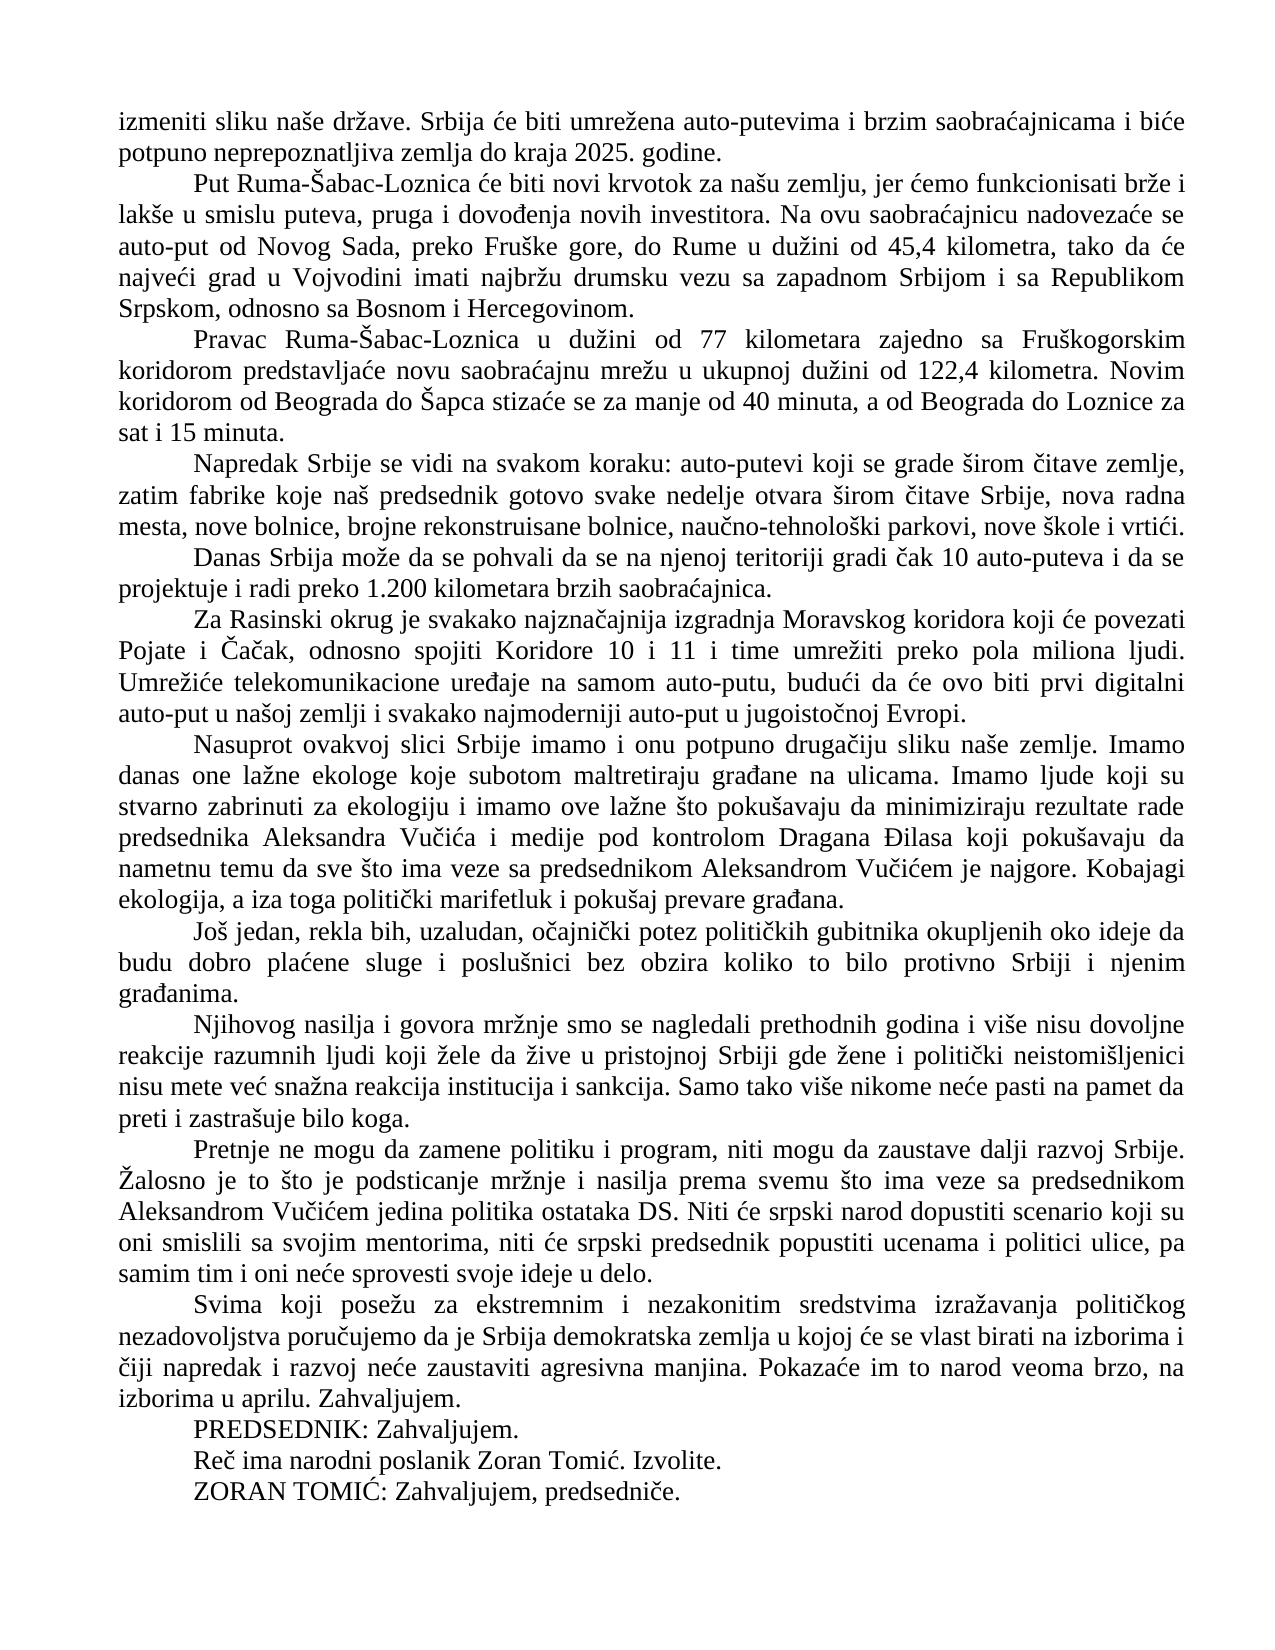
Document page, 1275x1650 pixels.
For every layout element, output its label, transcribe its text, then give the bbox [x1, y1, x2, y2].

text Put Ruma-Šabac-Loznica će biti novi krvotok za našu zemlju, jer ćemo funkcionisati brže i lakše u smislu puteva, pruga i dovođenja novih investitora. Na ovu saobraćajnicu nadovezaće se auto-put od Novog Sada, preko Fruške gore, do Rume u dužini od 45,4 kilometra, tako da će najveći grad u Vojvodini imati najbržu drumsku vezu sa zapadnom Srbijom i sa Republikom Srpskom, odnosno sa Bosnom i Hercegovinom. [118, 167, 1186, 323]
text Za Rasinski okrug je svakako najznačajnija izgradnja Moravskog koridora koji će povezati Pojate i Čačak, odnosno spojiti Koridore 10 i 11 i time umrežiti preko pola miliona ljudi. Umrežiće telekomunikacione uređaje na samom auto-putu, budući da će ovo biti prvi digitalni auto-put u našoj zemlji i svakako najmoderniji auto-put u jugoistočnoj Evropi. [118, 603, 1186, 728]
text Njihovog nasilja i govora mržnje smo se nagledali prethodnih godina i više nisu dovoljne reakcije razumnih ljudi koji žele da žive u pristojnoj Srbiji gde žene i politički neistomišljenici nisu mete već snažna reakcija institucija i sankcija. Samo tako više nikome neće pasti na pamet da preti i zastrašuje bilo koga. [118, 1008, 1186, 1133]
text Danas Srbija može da se pohvali da se na njenoj teritoriji gradi čak 10 auto-puteva i da se projektuje i radi preko 1.200 kilometara brzih saobraćajnica. [118, 541, 1186, 603]
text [118, 105, 1186, 167]
text ZORAN TOMIĆ: Zahvaljujem, predsedniče. [118, 1475, 1186, 1507]
text Nasuprot ovakvoj slici Srbije imamo i onu potpuno drugačiju sliku naše zemlje. Imamo danas one lažne ekologe koje subotom maltretiraju građane na ulicama. Imamo ljude koji su stvarno zabrinuti za ekologiju i imamo ove lažne što pokušavaju da minimiziraju rezultate rade predsednika Aleksandra Vučića i medije pod kontrolom Dragana Đilasa koji pokušavaju da nametnu temu da sve što ima veze sa predsednikom Aleksandrom Vučićem je najgore. Kobajagi ekologija, a iza toga politički marifetluk i pokušaj prevare građana. [118, 728, 1186, 915]
text PREDSEDNIK: Zahvaljujem. [118, 1413, 1186, 1444]
text Još jedan, rekla bih, uzaludan, očajnički potez političkih gubitnika okupljenih oko ideje da budu dobro plaćene sluge i poslušnici bez obzira koliko to bilo protivno Srbiji i njenim građanima. [118, 915, 1186, 1008]
text Svima koji posežu za ekstremnim i nezakonitim sredstvima izražavanja političkog nezadovoljstva poručujemo da je Srbija demokratska zemlja u kojoj će se vlast birati na izborima i čiji napredak i razvoj neće zaustaviti agresivna manjina. Pokazaće im to narod veoma brzo, na izborima u aprilu. Zahvaljujem. [118, 1288, 1186, 1413]
text Pretnje ne mogu da zamene politiku i program, niti mogu da zaustave dalji razvoj Srbije. Žalosno je to što je podsticanje mržnje i nasilja prema svemu što ima veze sa predsednikom Aleksandrom Vučićem jedina politika ostataka DS. Niti će srpski narod dopustiti scenario koji su oni smislili sa svojim mentorima, niti će srpski predsednik popustiti ucenama i politici ulice, pa samim tim i oni neće sprovesti svoje ideje u delo. [118, 1133, 1186, 1288]
text Napredak Srbije se vidi na svakom koraku: auto-putevi koji se grade širom čitave zemlje, zatim fabrike koje naš predsednik gotovo svake nedelje otvara širom čitave Srbije, nova radna mesta, nove bolnice, brojne rekonstruisane bolnice, naučno-tehnološki parkovi, nove škole i vrtići. [118, 448, 1186, 541]
text Reč ima narodni poslanik Zoran Tomić. Izvolite. [118, 1444, 1186, 1475]
text Pravac Ruma-Šabac-Loznica u dužini od 77 kilometara zajedno sa Fruškogorskim koridorom predstavljaće novu saobraćajnu mrežu u ukupnoj dužini od 122,4 kilometra. Novim koridorom od Beograda do Šapca stizaće se za manje od 40 minuta, a od Beograda do Loznice za sat i 15 minuta. [118, 323, 1186, 448]
